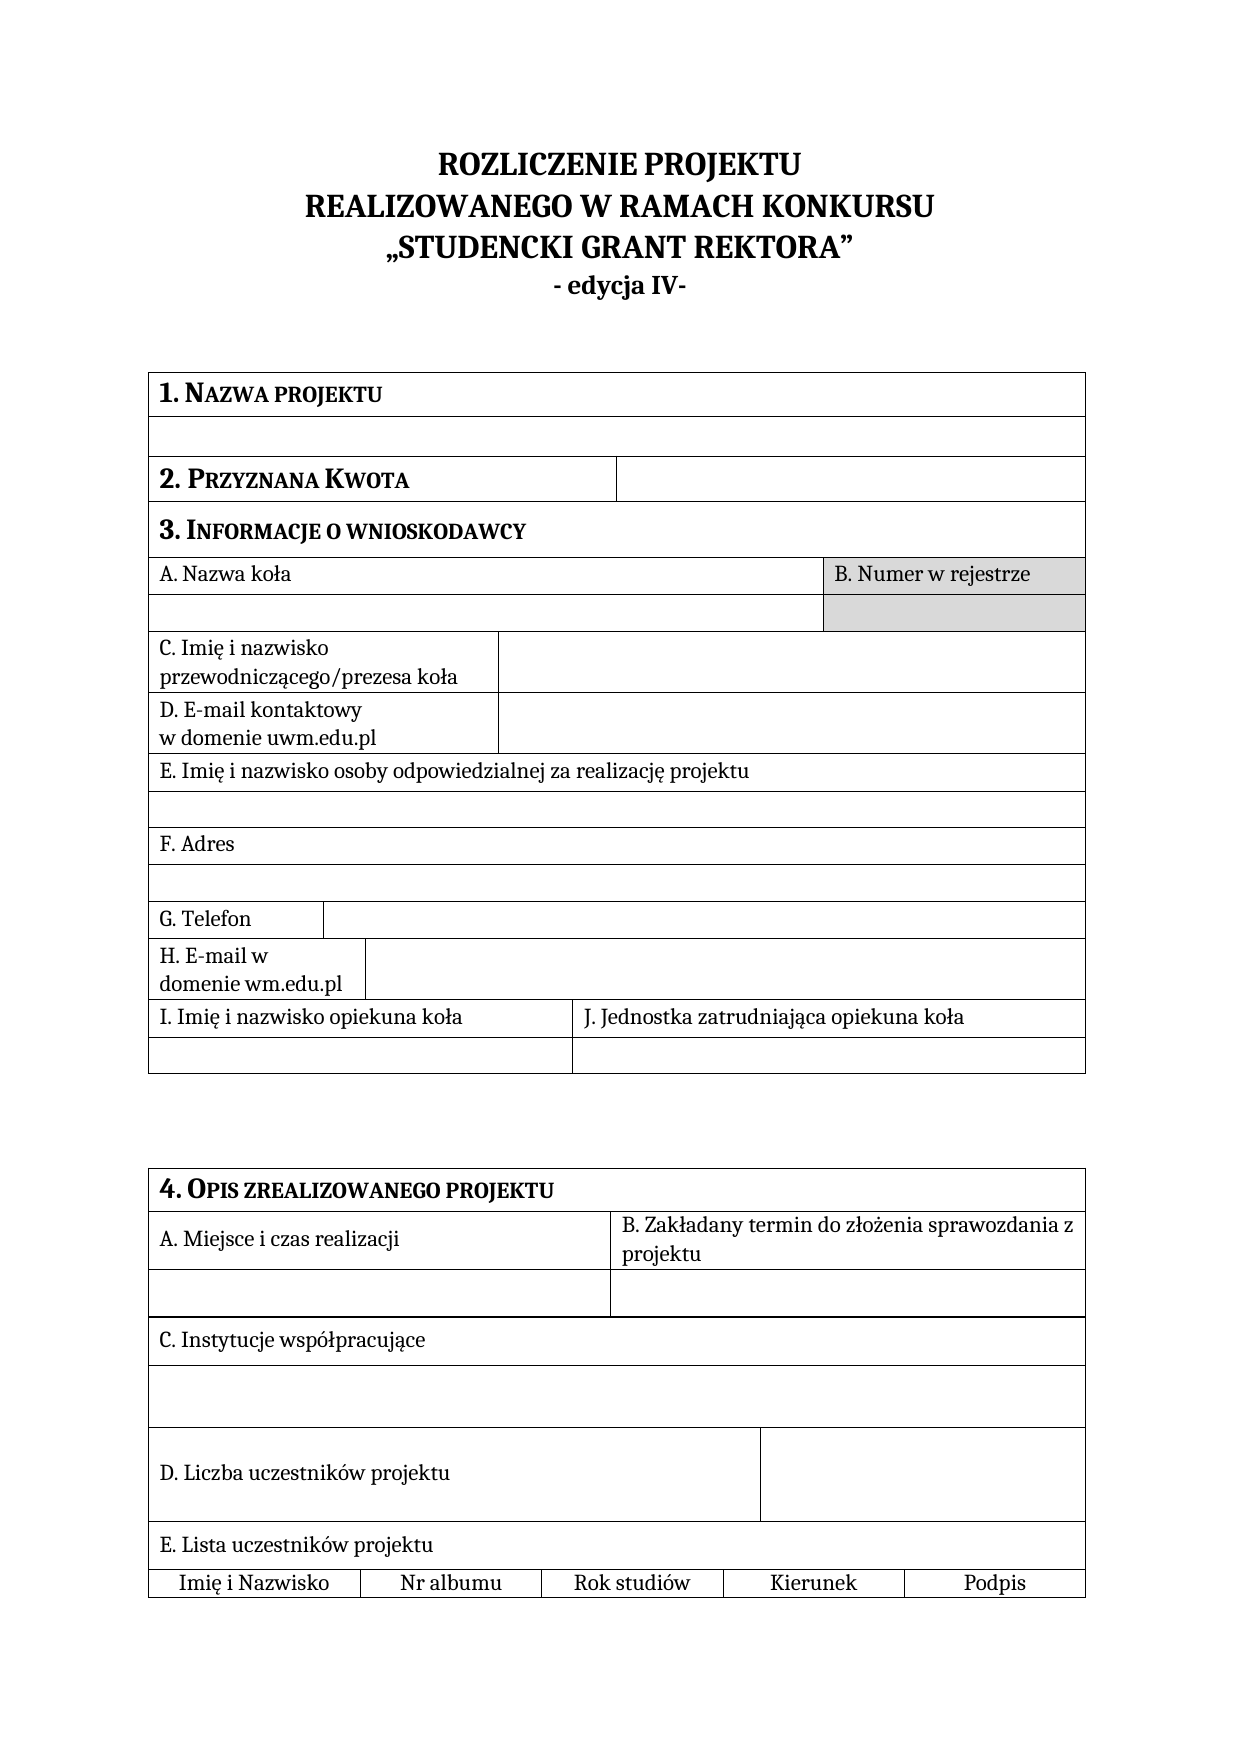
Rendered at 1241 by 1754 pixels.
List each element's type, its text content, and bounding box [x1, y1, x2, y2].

table_cell D. E-mail kontaktowy w domenie uwm.edu.pl [149, 693, 498, 753]
text REALIZOWANEGO W RAMACH KONKURSU [147, 187, 1092, 225]
table_cell B. Numer w rejestrze [824, 558, 1085, 594]
table_cell [149, 595, 823, 631]
table_cell [149, 1270, 610, 1316]
text „STUDENCKI GRANT REKTORA” [147, 228, 1092, 267]
table_header 1. NAZWA PROJEKTU [149, 373, 1085, 416]
table_cell [824, 595, 1085, 631]
table_cell E. Lista uczestników projektu [149, 1522, 1085, 1569]
table_cell 2. PRZYZNANA KWOTA [149, 457, 616, 501]
table_cell I. Imię i nazwisko opiekuna koła [149, 1000, 572, 1037]
table_cell Rok studiów [542, 1570, 723, 1597]
table_cell [149, 792, 1085, 827]
table_cell Podpis [905, 1570, 1085, 1597]
table_cell J. Jednostka zatrudniająca opiekuna koła [573, 1000, 1085, 1037]
table_cell [499, 693, 1085, 753]
table_cell A. Nazwa koła [149, 558, 823, 594]
table_cell [761, 1428, 1085, 1521]
table_cell F. Adres [149, 828, 1085, 864]
table_cell Imię i Nazwisko [149, 1570, 360, 1597]
table_cell [499, 632, 1085, 692]
text - edycja IV- [147, 270, 1092, 301]
table_cell D. Liczba uczestników projektu [149, 1428, 760, 1521]
table_cell [366, 939, 1085, 999]
table_cell 3. INFORMACJE O WNIOSKODAWCY [149, 502, 1085, 557]
table_cell [617, 457, 1085, 501]
table_cell A. Miejsce i czas realizacji [149, 1212, 610, 1269]
table_cell C. Instytucje współpracujące [149, 1318, 1085, 1364]
table_cell [149, 865, 1085, 901]
table_header 4. OPIS ZREALIZOWANEGO PROJEKTU [149, 1169, 1085, 1211]
table_cell Nr albumu [361, 1570, 541, 1597]
table_cell [149, 417, 1085, 456]
table_cell B. Zakładany termin do złożenia sprawozdania z projektu [611, 1212, 1085, 1269]
table_cell [611, 1270, 1085, 1316]
table_cell [149, 1038, 572, 1073]
table_cell [573, 1038, 1085, 1073]
table_cell G. Telefon [149, 902, 323, 938]
table_cell [149, 1366, 1085, 1427]
table_cell [324, 902, 1085, 938]
text ROZLICZENIE PROJEKTU [147, 146, 1092, 184]
table_cell Kierunek [724, 1570, 904, 1597]
table_cell H. E-mail w domenie wm.edu.pl [149, 939, 365, 999]
table_cell C. Imię i nazwisko przewodniczącego/prezesa koła [149, 632, 498, 692]
table_cell E. Imię i nazwisko osoby odpowiedzialnej za realizację projektu [149, 754, 1085, 791]
